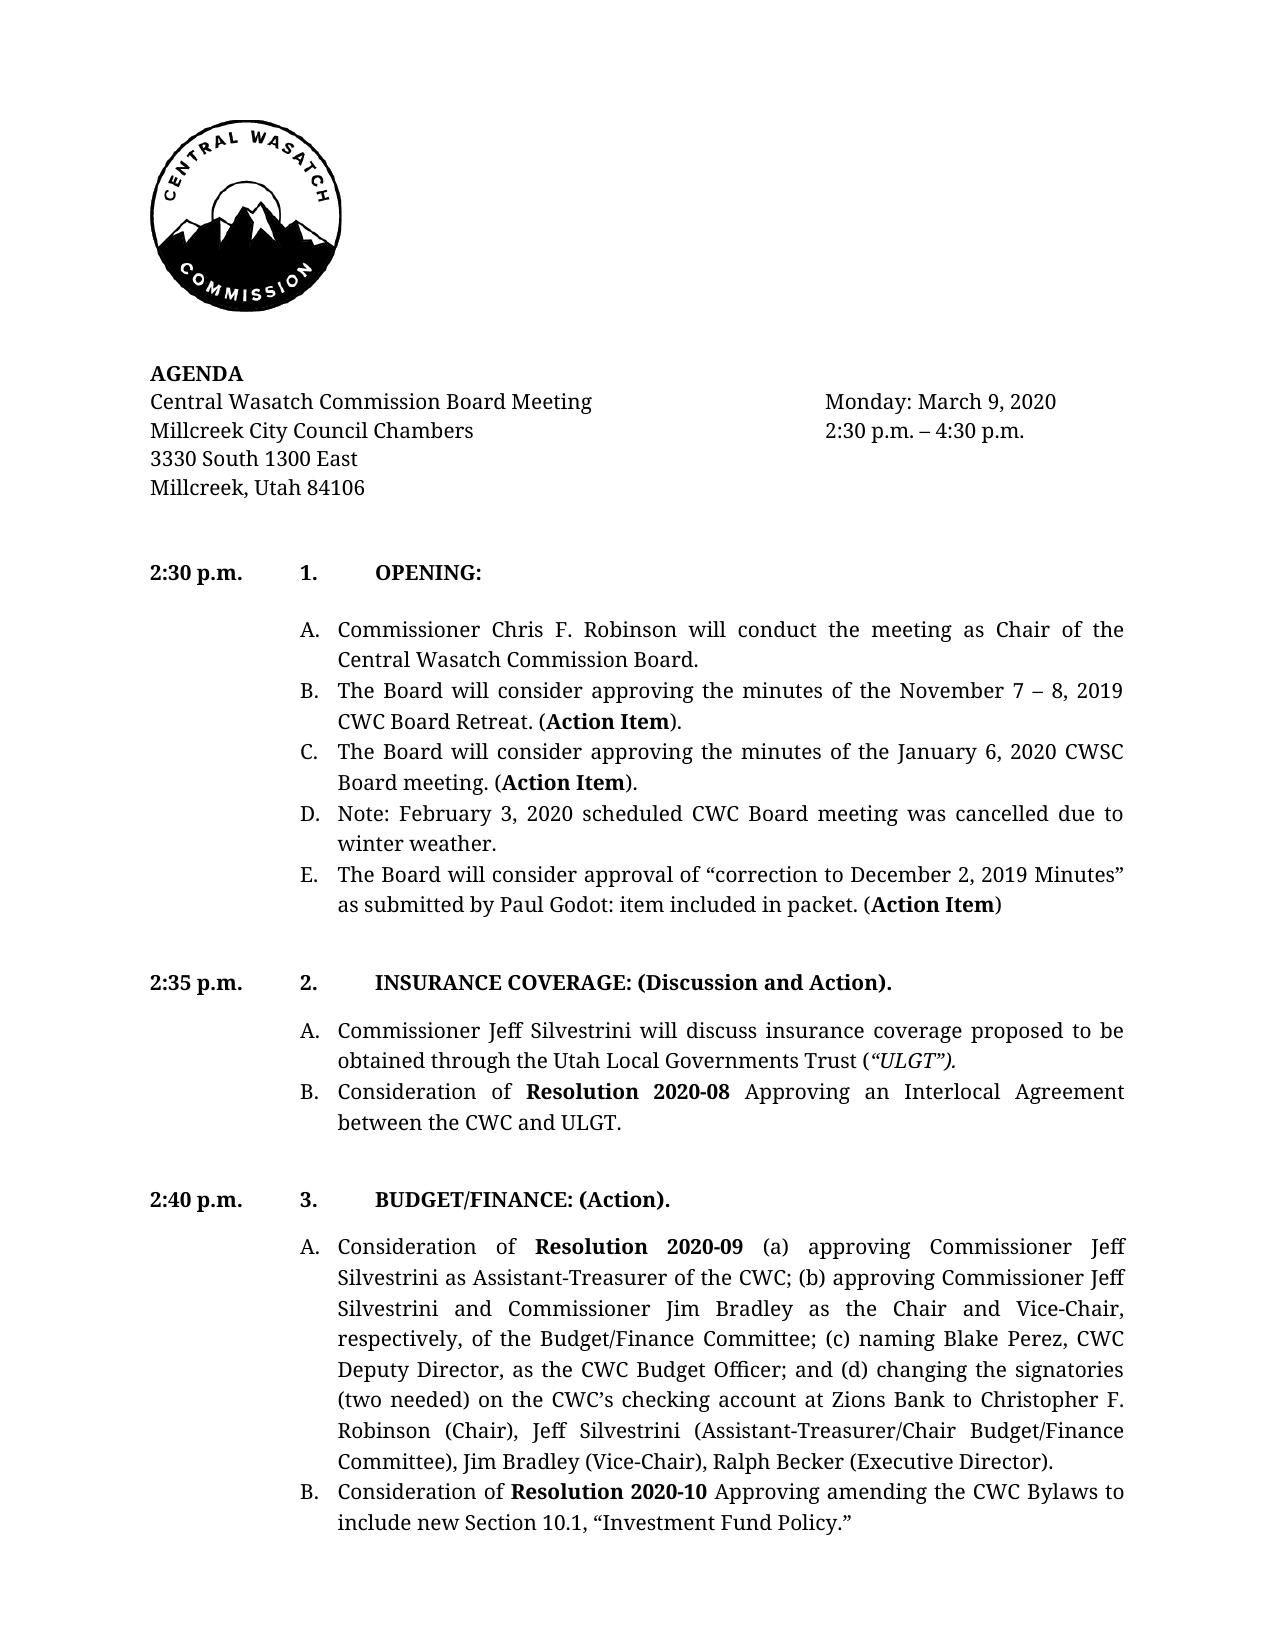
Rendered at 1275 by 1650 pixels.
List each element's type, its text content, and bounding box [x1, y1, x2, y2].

list Consideration of Resolution 2020-10 Approving amending the CWC Bylaws to include new Section 10.1, “Investment Fund Policy.” [300, 1477, 1125, 1536]
text 2:40 p.m. 3. BUDGET/FINANCE: (Action). [150, 1185, 1125, 1213]
text 2:30 p.m. 1. OPENING: [150, 558, 1125, 586]
list Note: February 3, 2020 scheduled CWC Board meeting was cancelled due to winter weather. [300, 799, 1125, 858]
list The Board will consider approving the minutes of the November 7 – 8, 2019 CWC Board Retreat. (Action Item). [300, 676, 1125, 735]
text 3330 South 1300 East [150, 444, 1125, 473]
list The Board will consider approving the minutes of the January 6, 2020 CWSC Board meeting. (Action Item). [300, 737, 1125, 796]
text Millcreek City Council Chambers 2:30 p.m. – 4:30 p.m. [150, 416, 1125, 444]
list Consideration of Resolution 2020-09 (a) approving Commissioner Jeff Silvestrini as Assistant-Treasurer of the CWC; (b) approving Commissioner Jeff Silvestrini and Commissioner Jim Bradley as the Chair and Vice-Chair, respectively, of the Budget/Finance Committee; (c) naming Blake Perez, CWC Deputy Director, as the CWC Budget Officer; and (d) changing the signatories (two needed) on the CWC’s checking account at Zions Bank to Christopher F. Robinson (Chair), Jeff Silvestrini (Assistant-Treasurer/Chair Budget/Finance Committee), Jim Bradley (Vice-Chair), Ralph Becker (Executive Director). [300, 1232, 1125, 1475]
list Consideration of Resolution 2020-08 Approving an Interlocal Agreement between the CWC and ULGT. [300, 1077, 1125, 1136]
list Commissioner Jeff Silvestrini will discuss insurance coverage proposed to be obtained through the Utah Local Governments Trust (“ULGT”). [300, 1016, 1125, 1075]
text 2:35 p.m. 2. INSURANCE COVERAGE: (Discussion and Action). [150, 968, 1125, 997]
list Commissioner Chris F. Robinson will conduct the meeting as Chair of the Central Wasatch Commission Board. [300, 615, 1125, 674]
text AGENDA [150, 359, 1125, 387]
picture [150, 120, 342, 312]
text Millcreek, Utah 84106 [150, 473, 1125, 501]
list The Board will consider approval of “correction to December 2, 2019 Minutes” as submitted by Paul Godot: item included in packet. (Action Item) [300, 860, 1125, 919]
text Central Wasatch Commission Board Meeting Monday: March 9, 2020 [150, 387, 1125, 416]
